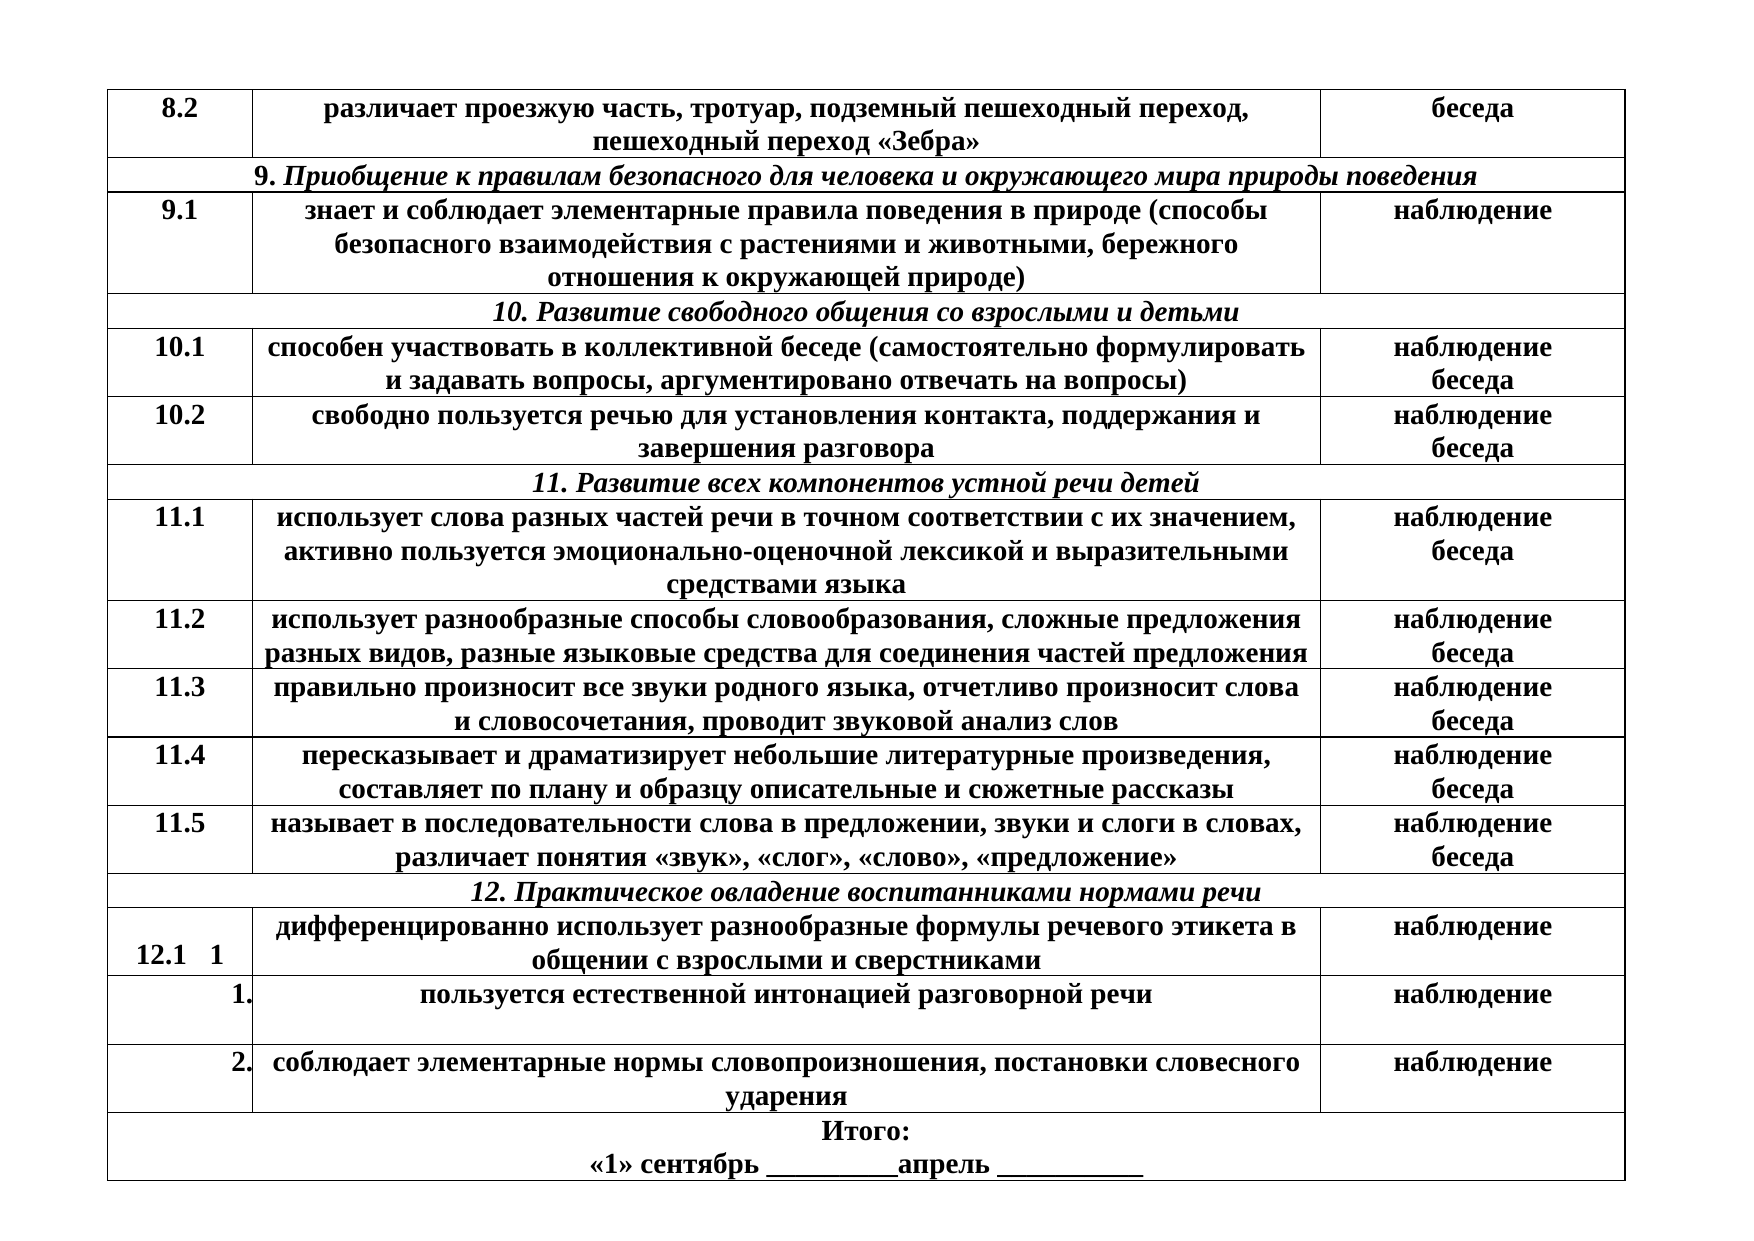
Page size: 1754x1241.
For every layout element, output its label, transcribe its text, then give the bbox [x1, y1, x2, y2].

table_cell правильно произносит все звуки родного языка, отчетливо произносит слова и словосочетания, проводит звуковой анализ слов [253, 669, 1320, 736]
table_cell пересказывает и драматизирует небольшие литературные произведения, составляет по плану и образцу описательные и сюжетные рассказы [253, 738, 1320, 804]
table_cell наблюдение [1321, 976, 1624, 1043]
table_cell 11.5 [108, 806, 252, 873]
table_cell соблюдает элементарные нормы словопроизношения, постановки словесного ударения [253, 1045, 1320, 1112]
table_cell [108, 1113, 1624, 1180]
table_cell 12. Практическое овладение воспитанниками нормами речи [108, 874, 1624, 907]
table_cell способен участвовать в коллективной беседе (самостоятельно формулировать и задавать вопросы, аргументировано отвечать на вопросы) [253, 329, 1320, 396]
table_cell знает и соблюдает элементарные правила поведения в природе (способы безопасного взаимодействия с растениями и животными, бережного отношения к окружающей природе) [253, 193, 1320, 293]
table_cell 11.3 [108, 669, 252, 736]
table_cell дифференцированно использует разнообразные формулы речевого этикета в общении с взрослыми и сверстниками [253, 908, 1320, 975]
table_cell наблюдение [1321, 1045, 1624, 1112]
table_cell 11.1 [108, 500, 252, 600]
table_cell 10. Развитие свободного общения со взрослыми и детьми [108, 294, 1624, 328]
table_cell 10.2 [108, 397, 252, 464]
table_cell называет в последовательности слова в предложении, звуки и слоги в словах, различает понятия «звук», «слог», «слово», «предложение» [253, 806, 1320, 873]
table_cell свободно пользуется речью для установления контакта, поддержания и завершения разговора [253, 397, 1320, 464]
table_cell наблюдение [1321, 908, 1624, 975]
table_cell 9.1 [108, 193, 252, 293]
table_cell наблюдение беседа [1321, 500, 1624, 600]
table_cell [108, 976, 252, 1043]
table_cell наблюдение беседа [1321, 806, 1624, 873]
table_cell наблюдение беседа [1321, 669, 1624, 736]
table_cell [108, 1045, 252, 1112]
table_cell пользуется естественной интонацией разговорной речи [253, 976, 1320, 1043]
table_cell использует разнообразные способы словообразования, сложные предложения разных видов, разные языковые средства для соединения частей предложения [253, 601, 1320, 668]
table_cell 11.4 [108, 738, 252, 804]
table_cell 11. Развитие всех компонентов устной речи детей [108, 465, 1624, 498]
table_cell наблюдение беседа [1321, 329, 1624, 396]
table_cell 9. Приобщение к правилам безопасного для человека и окружающего мира природы поведения [108, 158, 1624, 191]
table_cell наблюдение беседа [1321, 738, 1624, 804]
table_cell наблюдение [1321, 193, 1624, 293]
table_cell наблюдение беседа [1321, 397, 1624, 464]
table_cell беседа [1321, 90, 1624, 157]
table_cell 11.2 [108, 601, 252, 668]
table_cell использует слова разных частей речи в точном соответствии с их значением, активно пользуется эмоционально-оценочной лексикой и выразительными средствами языка [253, 500, 1320, 600]
table_cell 10.1 [108, 329, 252, 396]
table_cell 12.1 1 [108, 908, 252, 975]
table_cell различает проезжую часть, тротуар, подземный пешеходный переход, пешеходный переход «Зебра» [253, 90, 1320, 157]
table_cell 8.2 [108, 90, 252, 157]
table_cell наблюдение беседа [1321, 601, 1624, 668]
